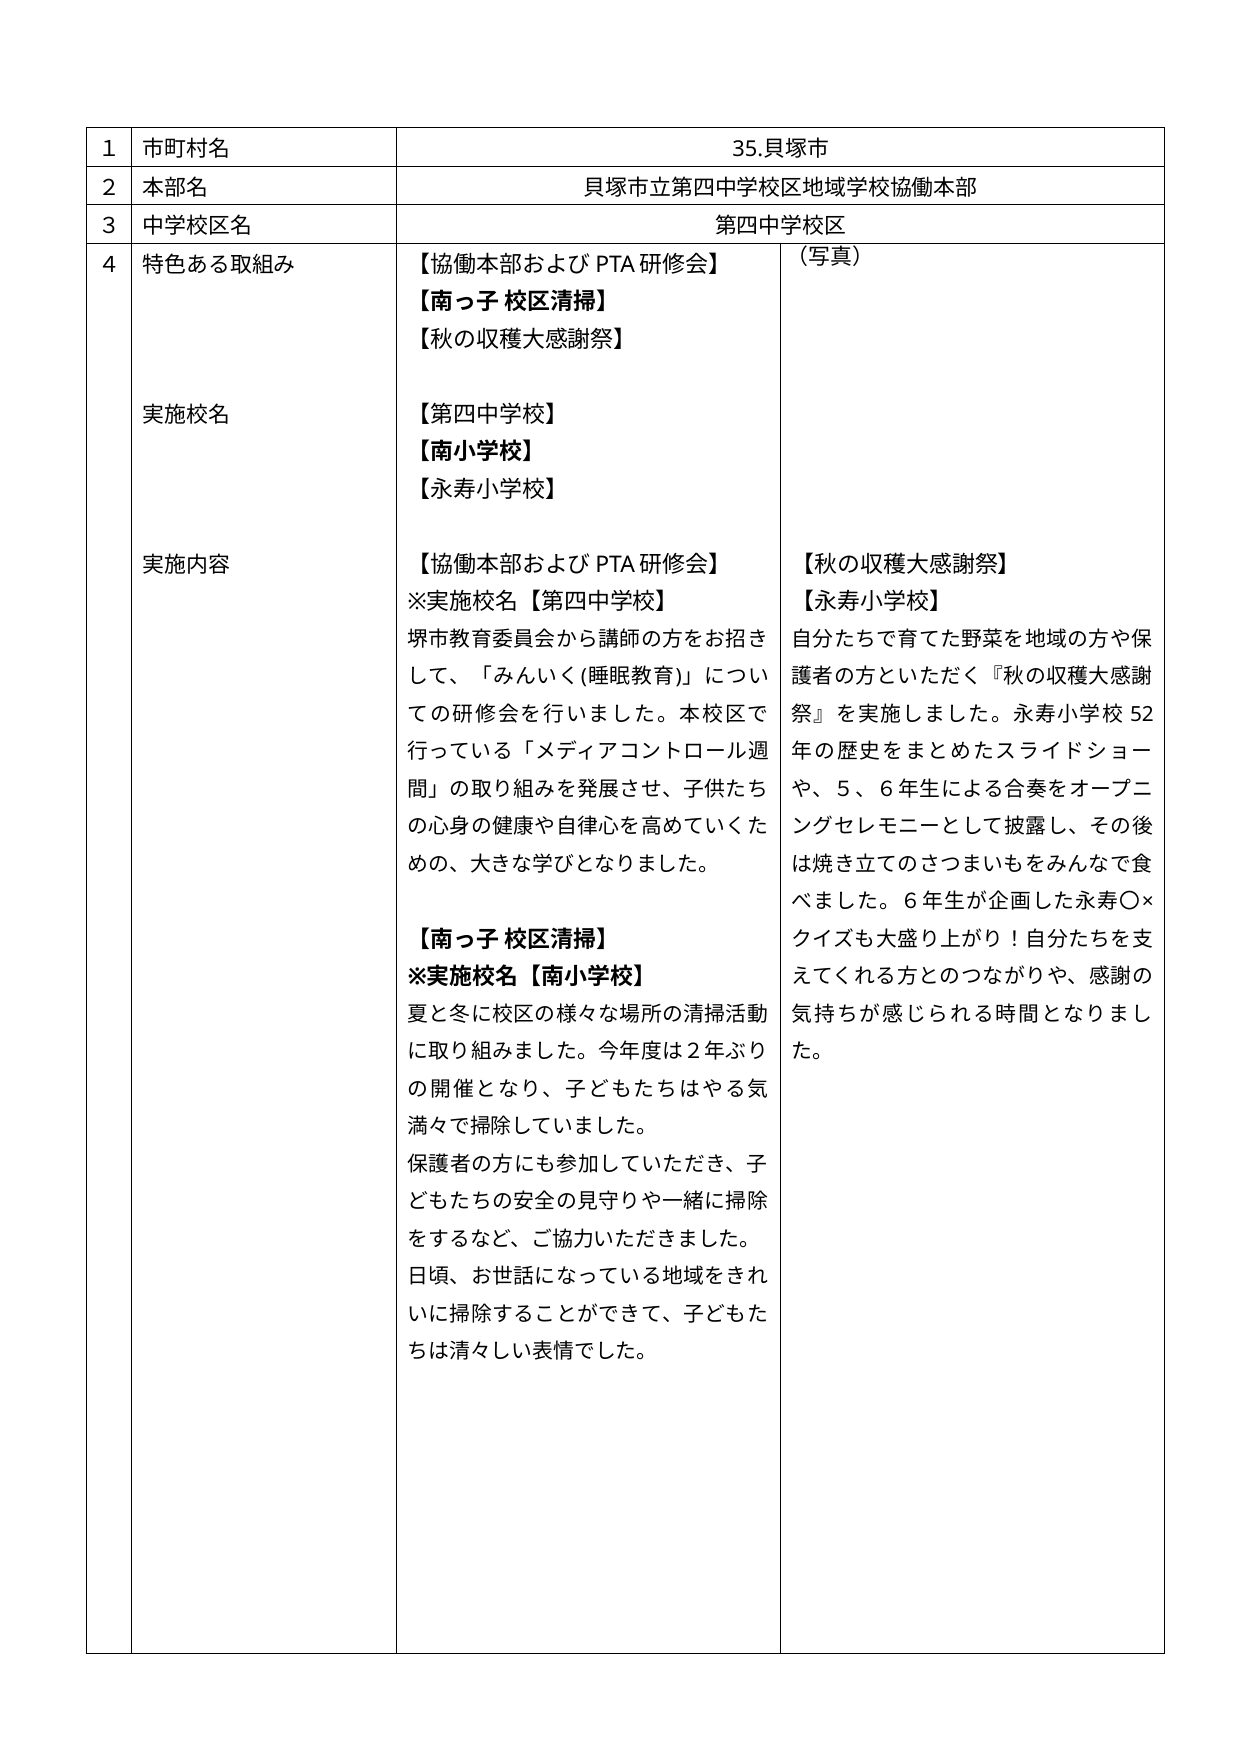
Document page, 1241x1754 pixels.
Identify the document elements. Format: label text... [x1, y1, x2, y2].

table_cell 第四中学校区 [397, 205, 1164, 243]
table_cell ２ [87, 167, 131, 204]
table_cell 中学校区名 [132, 205, 396, 243]
table_header 市町村名 [132, 128, 396, 166]
table_cell ４ [87, 244, 131, 1653]
table_cell 特色ある取組み 実施校名 実施内容 [132, 244, 396, 1653]
table_cell 貝塚市立第四中学校区地域学校協働本部 [397, 167, 1164, 204]
table_header 35.貝塚市 [397, 128, 1164, 166]
table_cell 【協働本部およびPTA研修会】 【南っ子 校区清掃】 【秋の収穫大感謝祭】 【第四中学校】 【南小学校】 【永寿小学校】 【協働本部およびPTA研修会】 ※実施校名【第四中学校】 堺市教育委員会から講師の方をお招きして、「みんいく(睡眠教育)」についての研修会を行いました。本校区で行っている「メディアコントロール週間」の取り組みを発展させ、子供たちの心身の健康や自律心を高めていくための、大きな学びとなりました。 【南っ子 校区清掃】 ※実施校名【南小学校】 夏と冬に校区の様々な場所の清掃活動に取り組みました。今年度は２年ぶりの開催となり、子どもたちはやる気満々で掃除していました。 保護者の方にも参加していただき、子どもたちの安全の見守りや一緒に掃除をするなど、ご協力いただきました。 日頃、お世話になっている地域をきれいに掃除することができて、子どもたちは清々しい表情でした。 [397, 244, 780, 1653]
table_cell 本部名 [132, 167, 396, 204]
table_cell ３ [87, 205, 131, 243]
table_header １ [87, 128, 131, 166]
table_cell 【秋の収穫大感謝祭】 【永寿小学校】 自分たちで育てた野菜を地域の方や保護者の方といただく『秋の収穫大感謝祭』を実施しました。永寿小学校52年の歴史をまとめたスライドショーや、５、６年生による合奏をオープニングセレモニーとして披露し、その後は焼き立てのさつまいもをみんなで食べました。６年生が企画した永寿〇×クイズも大盛り上がり！自分たちを支えてくれる方とのつながりや、感謝の気持ちが感じられる時間となりました。 [781, 244, 1164, 1653]
